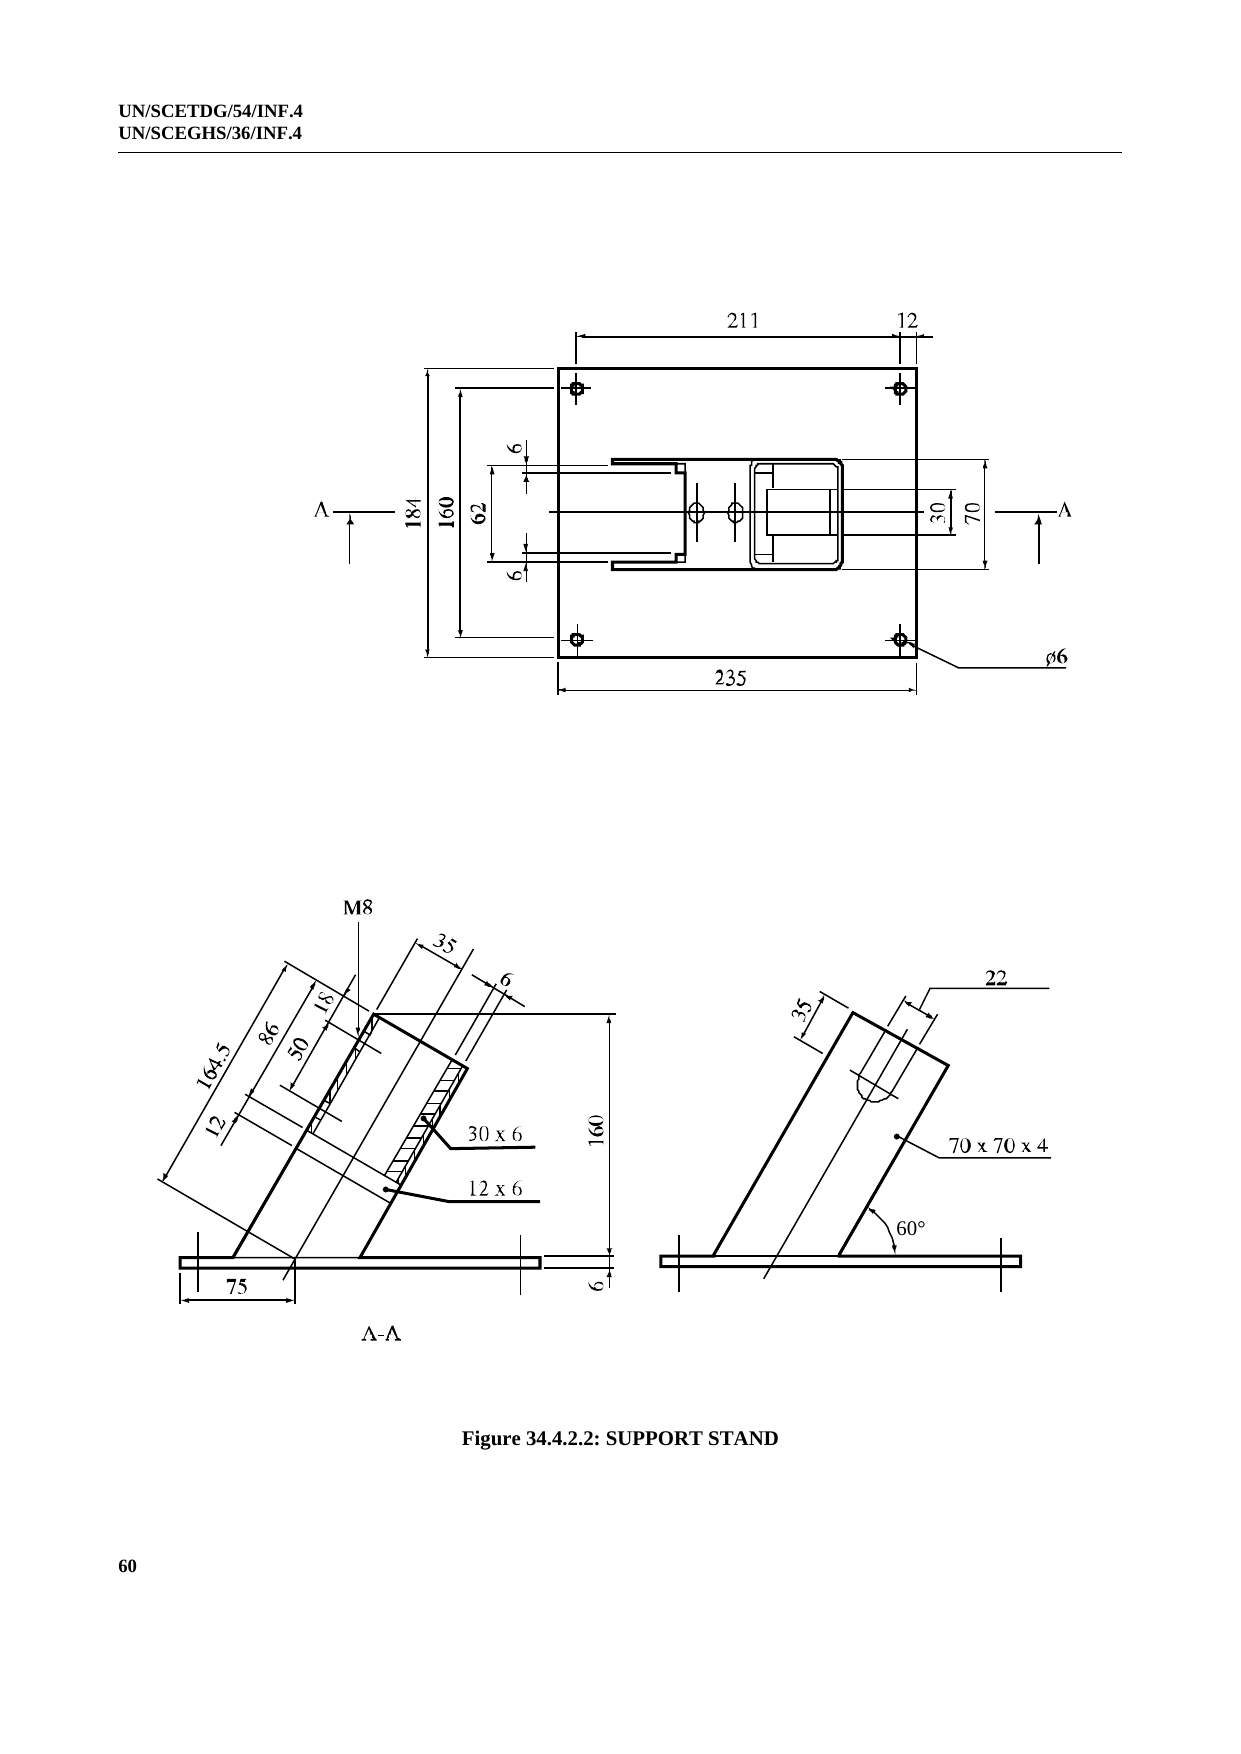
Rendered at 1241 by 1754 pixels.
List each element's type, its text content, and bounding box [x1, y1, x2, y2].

list Figure 34.4.2.2: SUPPORT STAND [118, 1425, 1122, 1450]
